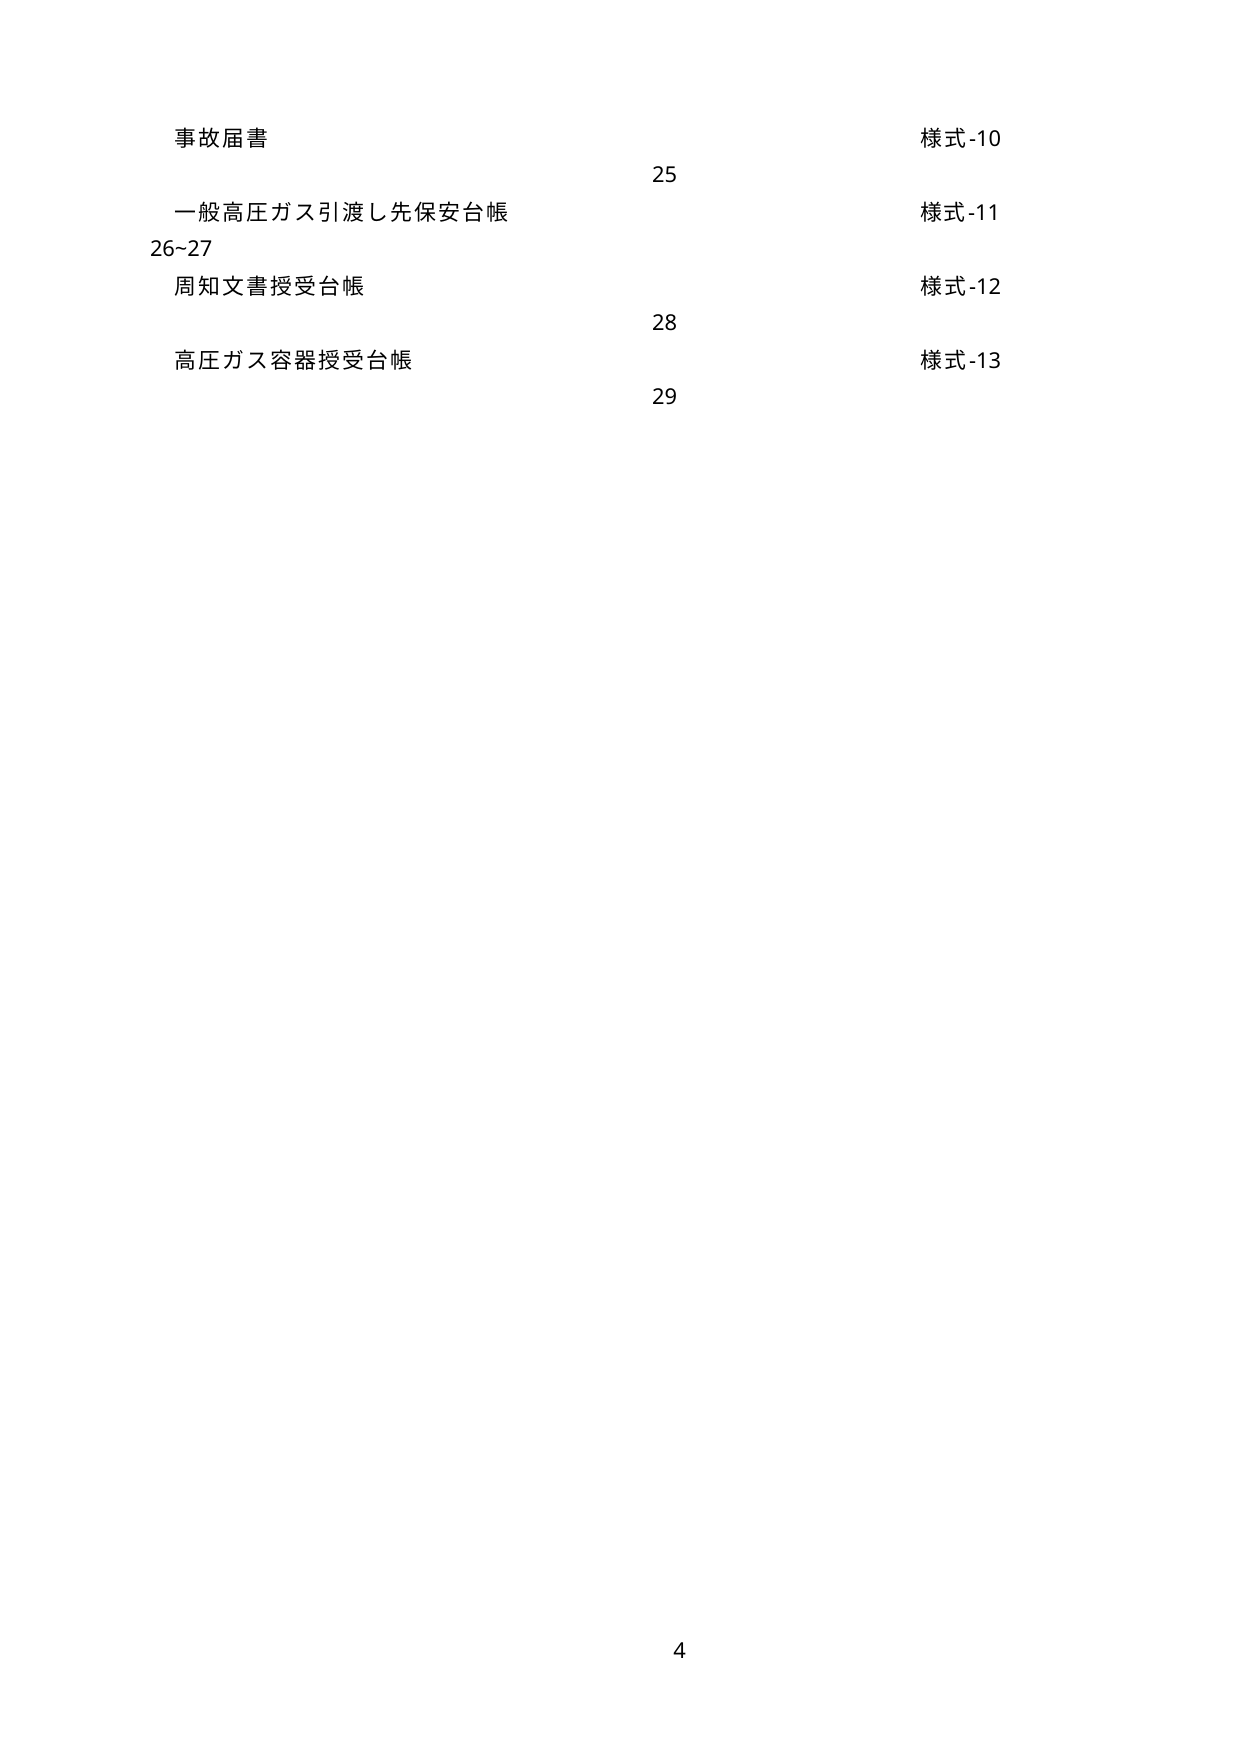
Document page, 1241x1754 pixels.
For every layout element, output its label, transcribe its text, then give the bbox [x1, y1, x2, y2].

text 一般高圧ガス引渡し先保安台帳 様式-11 26~27 [150, 193, 1238, 267]
text 周知文書授受台帳 様式-12 28 [150, 267, 1238, 341]
text 高圧ガス容器授受台帳 様式-13 29 [150, 341, 1238, 414]
text 事故届書 様式-10 25 [150, 119, 1238, 193]
